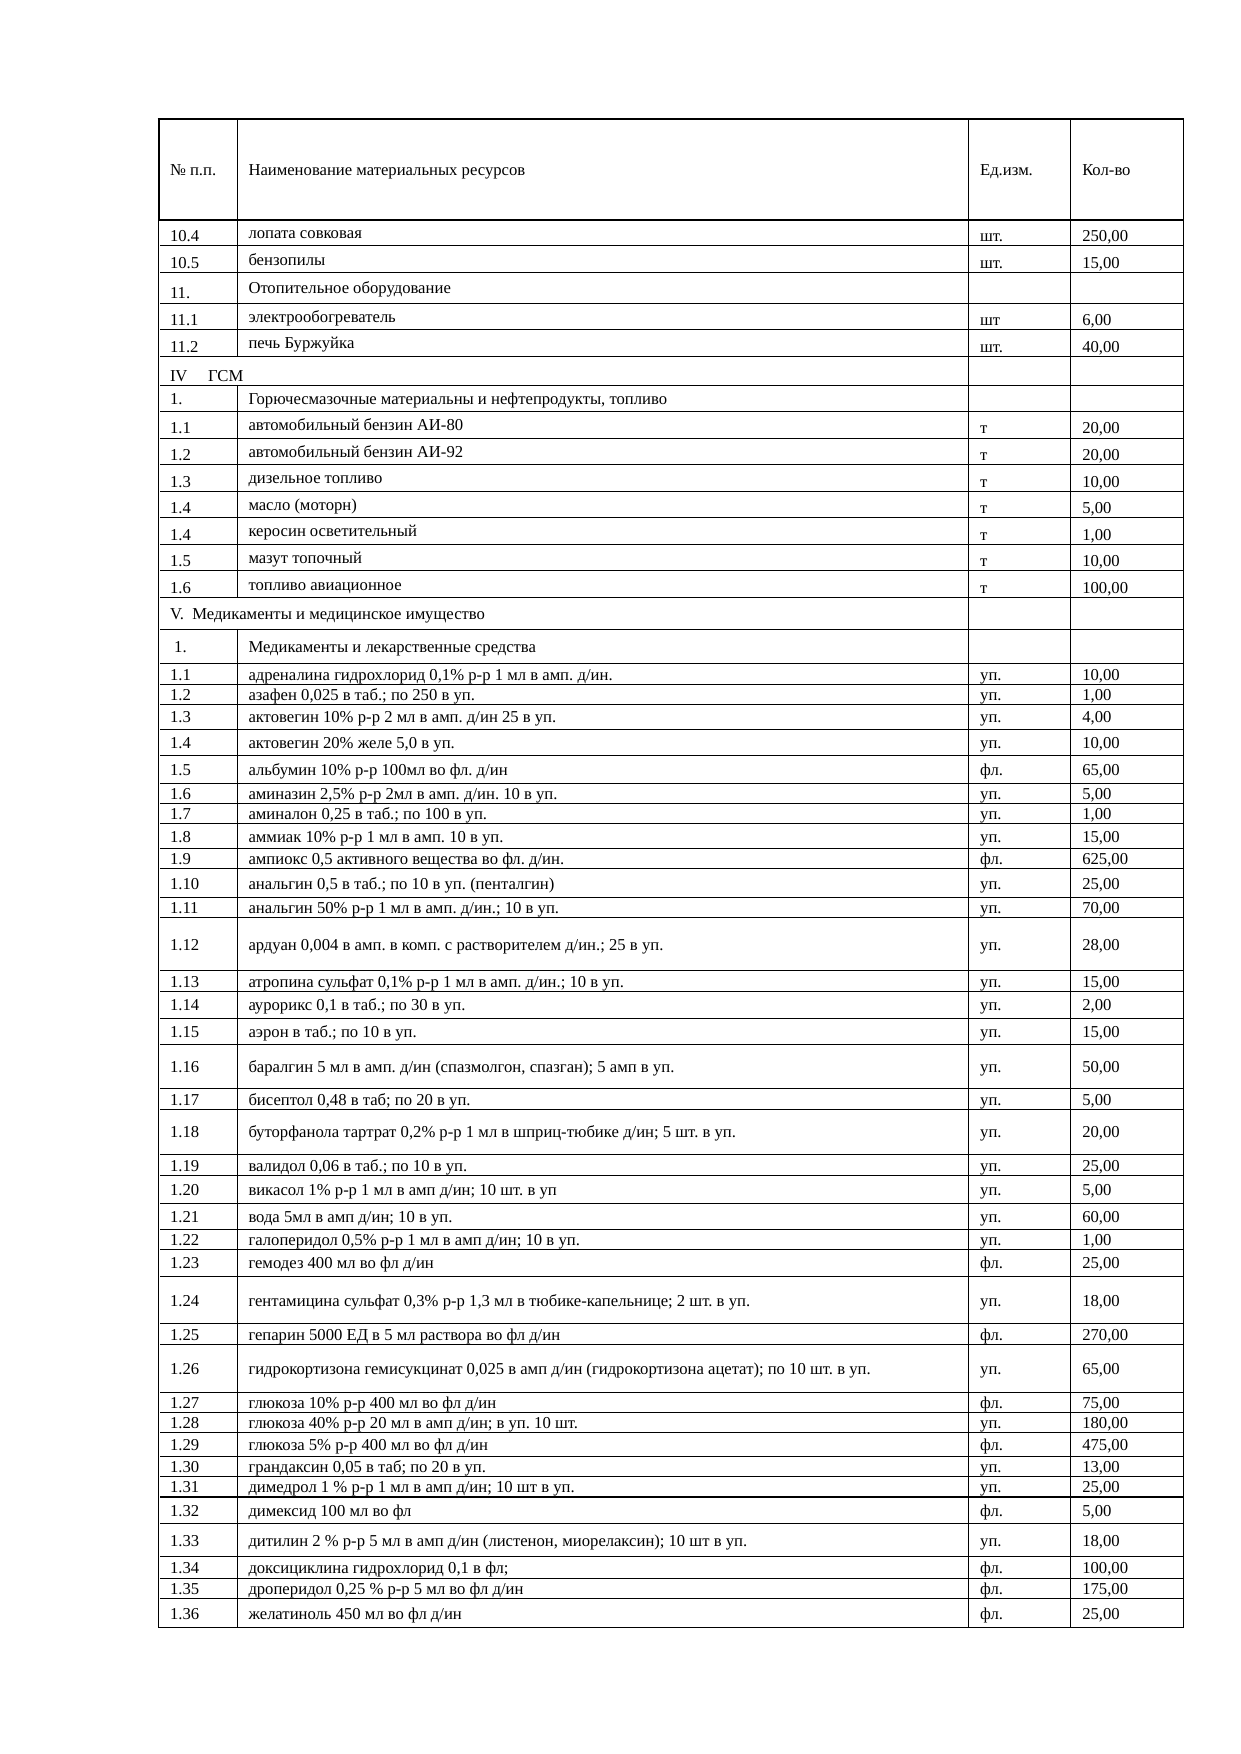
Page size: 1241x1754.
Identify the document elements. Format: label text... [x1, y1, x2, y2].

table_cell 1.17 [159, 1088, 237, 1108]
table_cell 5,00 [1071, 1089, 1183, 1108]
table_cell уп. [969, 1019, 1070, 1044]
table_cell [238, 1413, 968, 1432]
table_cell 1,00 [1071, 1230, 1183, 1249]
table_cell шт. [969, 246, 1070, 272]
table_header Наименование материальных ресурсов [238, 120, 968, 219]
table_cell шт. [969, 221, 1070, 245]
table_cell 15,00 [1071, 824, 1183, 848]
table_cell уп. [969, 1176, 1070, 1202]
table_header Ед.изм. [969, 120, 1070, 219]
table_cell 10.4 [159, 221, 237, 245]
table_cell 20,00 [1071, 1110, 1183, 1154]
table_cell уп. [969, 705, 1070, 729]
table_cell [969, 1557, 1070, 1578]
table_cell буторфанола тартрат 0,2% р-р 1 мл в шприц-тюбике д/ин; 5 шт. в уп. [238, 1110, 968, 1154]
table_cell анальгин 50% р-р 1 мл в амп. д/ин.; 10 в уп. [238, 898, 968, 917]
table_cell ардуан 0,004 в амп. в комп. с растворителем д/ин.; 25 в уп. [238, 918, 968, 970]
table_cell 1.1 [159, 411, 237, 437]
table_cell уп. [969, 685, 1070, 704]
table_cell 1.8 [159, 823, 237, 848]
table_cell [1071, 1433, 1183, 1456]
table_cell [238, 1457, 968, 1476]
table_cell печь Буржуйка [238, 330, 968, 356]
table_cell уп. [969, 784, 1070, 803]
table_cell фл. [969, 849, 1070, 868]
table_cell [1071, 273, 1183, 302]
table_cell шт [969, 304, 1070, 329]
table_cell актовегин 20% желе 5,0 в уп. [238, 730, 968, 755]
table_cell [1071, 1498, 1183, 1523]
table_cell 1.5 [159, 755, 237, 783]
table_cell уп. [969, 1045, 1070, 1088]
table_cell 1.19 [159, 1154, 237, 1174]
table_cell шт. [969, 330, 1070, 356]
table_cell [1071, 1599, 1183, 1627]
table_cell 1.13 [159, 970, 237, 991]
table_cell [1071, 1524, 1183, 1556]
table_cell т [969, 518, 1070, 544]
table_cell Отопительное оборудование [238, 273, 968, 302]
table_cell 1.14 [159, 991, 237, 1018]
table_cell 1,00 [1071, 804, 1183, 823]
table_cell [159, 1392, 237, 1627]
table_cell 1.6 [159, 783, 237, 803]
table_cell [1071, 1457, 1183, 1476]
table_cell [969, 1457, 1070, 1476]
table_cell керосин осветительный [238, 518, 968, 544]
table_cell вода 5мл в амп д/ин; 10 в уп. [238, 1204, 968, 1229]
table_cell 1.7 [159, 803, 237, 823]
table_cell 20,00 [1071, 412, 1183, 437]
table_cell 100,00 [1071, 571, 1183, 597]
table_cell 1. [159, 629, 237, 663]
table_cell т [969, 439, 1070, 464]
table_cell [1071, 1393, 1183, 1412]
table_cell [969, 386, 1070, 411]
table_cell 5,00 [1071, 492, 1183, 517]
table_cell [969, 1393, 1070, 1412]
table_cell 1.23 [159, 1249, 237, 1276]
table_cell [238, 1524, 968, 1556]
table_cell 1.18 [159, 1109, 237, 1154]
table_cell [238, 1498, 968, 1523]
table_cell 28,00 [1071, 918, 1183, 970]
table_cell фл. [969, 1250, 1070, 1276]
table_cell аминазин 2,5% р-р 2мл в амп. д/ин. 10 в уп. [238, 784, 968, 803]
table_cell 10.5 [159, 245, 237, 272]
table_cell лопата совковая [238, 221, 968, 245]
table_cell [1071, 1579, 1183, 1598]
table_cell 250,00 [1071, 221, 1183, 245]
table_cell уп. [969, 664, 1070, 683]
table_cell Медикаменты и лекарственные средства [238, 630, 968, 663]
table_cell 1.1 [159, 663, 237, 683]
table_cell 1.6 [159, 570, 237, 597]
table_cell 11.2 [159, 329, 237, 356]
table_cell уп. [969, 918, 1070, 970]
table_cell гепарин 5000 ЕД в 5 мл раствора во фл д/ин [238, 1324, 968, 1343]
table_cell 50,00 [1071, 1045, 1183, 1088]
table_cell 70,00 [1071, 898, 1183, 917]
table_cell викасол 1% р-р 1 мл в амп д/ин; 10 шт. в уп [238, 1176, 968, 1202]
table_cell аэрон в таб.; по 10 в уп. [238, 1019, 968, 1044]
table_cell 1.21 [159, 1203, 237, 1229]
table_cell [969, 630, 1070, 663]
table_header № п.п. [160, 120, 237, 219]
table_cell адреналина гидрохлорид 0,1% р-р 1 мл в амп. д/ин. [238, 664, 968, 683]
table_cell бисептол 0,48 в таб; по 20 в уп. [238, 1089, 968, 1108]
table_cell уп. [969, 1155, 1070, 1174]
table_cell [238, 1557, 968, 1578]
table_cell 2,00 [1071, 992, 1183, 1018]
table_cell [1071, 630, 1183, 663]
table_header Кол-во [1071, 120, 1183, 219]
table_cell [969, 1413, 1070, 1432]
table_cell т [969, 412, 1070, 437]
table_cell 1.12 [159, 917, 237, 970]
table_cell 1.3 [159, 464, 237, 491]
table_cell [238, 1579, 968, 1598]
table_cell актовегин 10% р-р 2 мл в амп. д/ин 25 в уп. [238, 705, 968, 729]
table_cell автомобильный бензин АИ-92 [238, 439, 968, 464]
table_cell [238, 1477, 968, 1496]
table_cell 1.22 [159, 1229, 237, 1249]
table_cell 10,00 [1071, 664, 1183, 683]
table_cell 60,00 [1071, 1204, 1183, 1229]
table_cell 1.4 [159, 517, 237, 544]
table_cell анальгин 0,5 в таб.; по 10 в уп. (пенталгин) [238, 869, 968, 897]
table_cell 10,00 [1071, 545, 1183, 570]
table_cell дизельное топливо [238, 465, 968, 491]
table_cell 65,00 [1071, 756, 1183, 783]
table_cell 1.4 [159, 491, 237, 517]
table_cell бензопилы [238, 246, 968, 272]
table_cell 1.20 [159, 1175, 237, 1202]
table_cell 40,00 [1071, 330, 1183, 356]
table_cell автомобильный бензин АИ-80 [238, 412, 968, 437]
table_cell [969, 598, 1070, 629]
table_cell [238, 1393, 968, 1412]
table_cell электрообогреватель [238, 304, 968, 329]
table_cell уп. [969, 1204, 1070, 1229]
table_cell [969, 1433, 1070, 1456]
table_cell 10,00 [1071, 465, 1183, 491]
table_cell 25,00 [1071, 1155, 1183, 1174]
table_cell 20,00 [1071, 439, 1183, 464]
table_cell т [969, 571, 1070, 597]
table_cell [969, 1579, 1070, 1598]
table_cell фл. [969, 756, 1070, 783]
table_cell аурорикс 0,1 в таб.; по 30 в уп. [238, 992, 968, 1018]
table_cell альбумин 10% р-р 100мл во фл. д/ин [238, 756, 968, 783]
table_cell уп. [969, 824, 1070, 848]
table_cell аммиак 10% р-р 1 мл в амп. 10 в уп. [238, 824, 968, 848]
table_cell 1,00 [1071, 518, 1183, 544]
table_cell уп. [969, 992, 1070, 1018]
table_cell 1.26 [159, 1344, 237, 1392]
table_cell 1.25 [159, 1323, 237, 1343]
table_cell т [969, 545, 1070, 570]
table_cell уп. [969, 898, 1070, 917]
table_cell уп. [969, 1089, 1070, 1108]
table_cell 270,00 [1071, 1324, 1183, 1343]
table_cell 1.15 [159, 1018, 237, 1044]
table_cell 25,00 [1071, 1250, 1183, 1276]
table_cell [969, 273, 1070, 302]
table_cell 5,00 [1071, 784, 1183, 803]
table_cell 5,00 [1071, 1176, 1183, 1202]
table_cell уп. [969, 1277, 1070, 1323]
table_cell 25,00 [1071, 869, 1183, 897]
table_cell 15,00 [1071, 246, 1183, 272]
table_cell азафен 0,025 в таб.; по 250 в уп. [238, 685, 968, 704]
table_cell Горючесмазочные материальны и нефтепродукты, топливо [238, 386, 968, 411]
table_cell 1,00 [1071, 685, 1183, 704]
table_cell 1.5 [159, 544, 237, 570]
table_cell 1.11 [159, 897, 237, 917]
table_cell 1.10 [159, 868, 237, 897]
table_cell т [969, 492, 1070, 517]
table_cell уп. [969, 730, 1070, 755]
table_cell [1071, 598, 1183, 629]
table_cell ампиокс 0,5 активного вещества во фл. д/ин. [238, 849, 968, 868]
table_cell аминалон 0,25 в таб.; по 100 в уп. [238, 804, 968, 823]
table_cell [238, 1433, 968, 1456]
table_cell фл. [969, 1324, 1070, 1343]
table_cell гентамицина сульфат 0,3% р-р 1,3 мл в тюбике-капельнице; 2 шт. в уп. [238, 1277, 968, 1323]
table_cell гемодез 400 мл во фл д/ин [238, 1250, 968, 1276]
table_cell т [969, 465, 1070, 491]
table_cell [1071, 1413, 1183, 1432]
table_cell мазут топочный [238, 545, 968, 570]
table_cell 10,00 [1071, 730, 1183, 755]
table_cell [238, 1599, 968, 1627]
table_cell IV ГСМ [159, 356, 968, 385]
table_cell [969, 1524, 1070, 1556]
table_cell 4,00 [1071, 705, 1183, 729]
table_cell 1.9 [159, 848, 237, 868]
table_cell [1071, 386, 1183, 411]
table_cell 1.3 [159, 704, 237, 729]
table_cell 1.24 [159, 1276, 237, 1323]
table_cell 1. [159, 385, 237, 411]
table_cell атропина сульфат 0,1% р-р 1 мл в амп. д/ин.; 10 в уп. [238, 971, 968, 991]
table_cell уп. [969, 1110, 1070, 1154]
table_cell 15,00 [1071, 971, 1183, 991]
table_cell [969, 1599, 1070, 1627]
table_cell 1.16 [159, 1044, 237, 1088]
table_cell уп. [969, 804, 1070, 823]
table_cell масло (моторн) [238, 492, 968, 517]
table_cell 11.1 [159, 303, 237, 329]
table_cell V. Медикаменты и медицинское имущество [159, 597, 968, 629]
table_cell 15,00 [1071, 1019, 1183, 1044]
table_cell галоперидол 0,5% р-р 1 мл в амп д/ин; 10 в уп. [238, 1230, 968, 1249]
table_cell уп. [969, 971, 1070, 991]
table_cell валидол 0,06 в таб.; по 10 в уп. [238, 1155, 968, 1174]
table_cell 11. [159, 272, 237, 302]
table_cell [1071, 357, 1183, 385]
table_cell 18,00 [1071, 1277, 1183, 1323]
table_cell уп. [969, 869, 1070, 897]
table_cell 1.2 [159, 684, 237, 704]
table_cell гидрокортизона гемисукцинат 0,025 в амп д/ин (гидрокортизона ацетат); по 10 шт. в уп. [238, 1345, 968, 1392]
table_cell 625,00 [1071, 849, 1183, 868]
table_cell уп. [969, 1230, 1070, 1249]
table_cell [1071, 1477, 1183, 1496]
table_cell 6,00 [1071, 304, 1183, 329]
table_cell 1.4 [159, 729, 237, 755]
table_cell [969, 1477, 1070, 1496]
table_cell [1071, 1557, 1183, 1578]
table_cell топливо авиационное [238, 571, 968, 597]
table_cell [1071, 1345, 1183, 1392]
table_cell 1.2 [159, 438, 237, 464]
table_cell [969, 357, 1070, 385]
table_cell уп. [969, 1345, 1070, 1392]
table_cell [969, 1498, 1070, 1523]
table_cell баралгин 5 мл в амп. д/ин (спазмолгон, спазган); 5 амп в уп. [238, 1045, 968, 1088]
